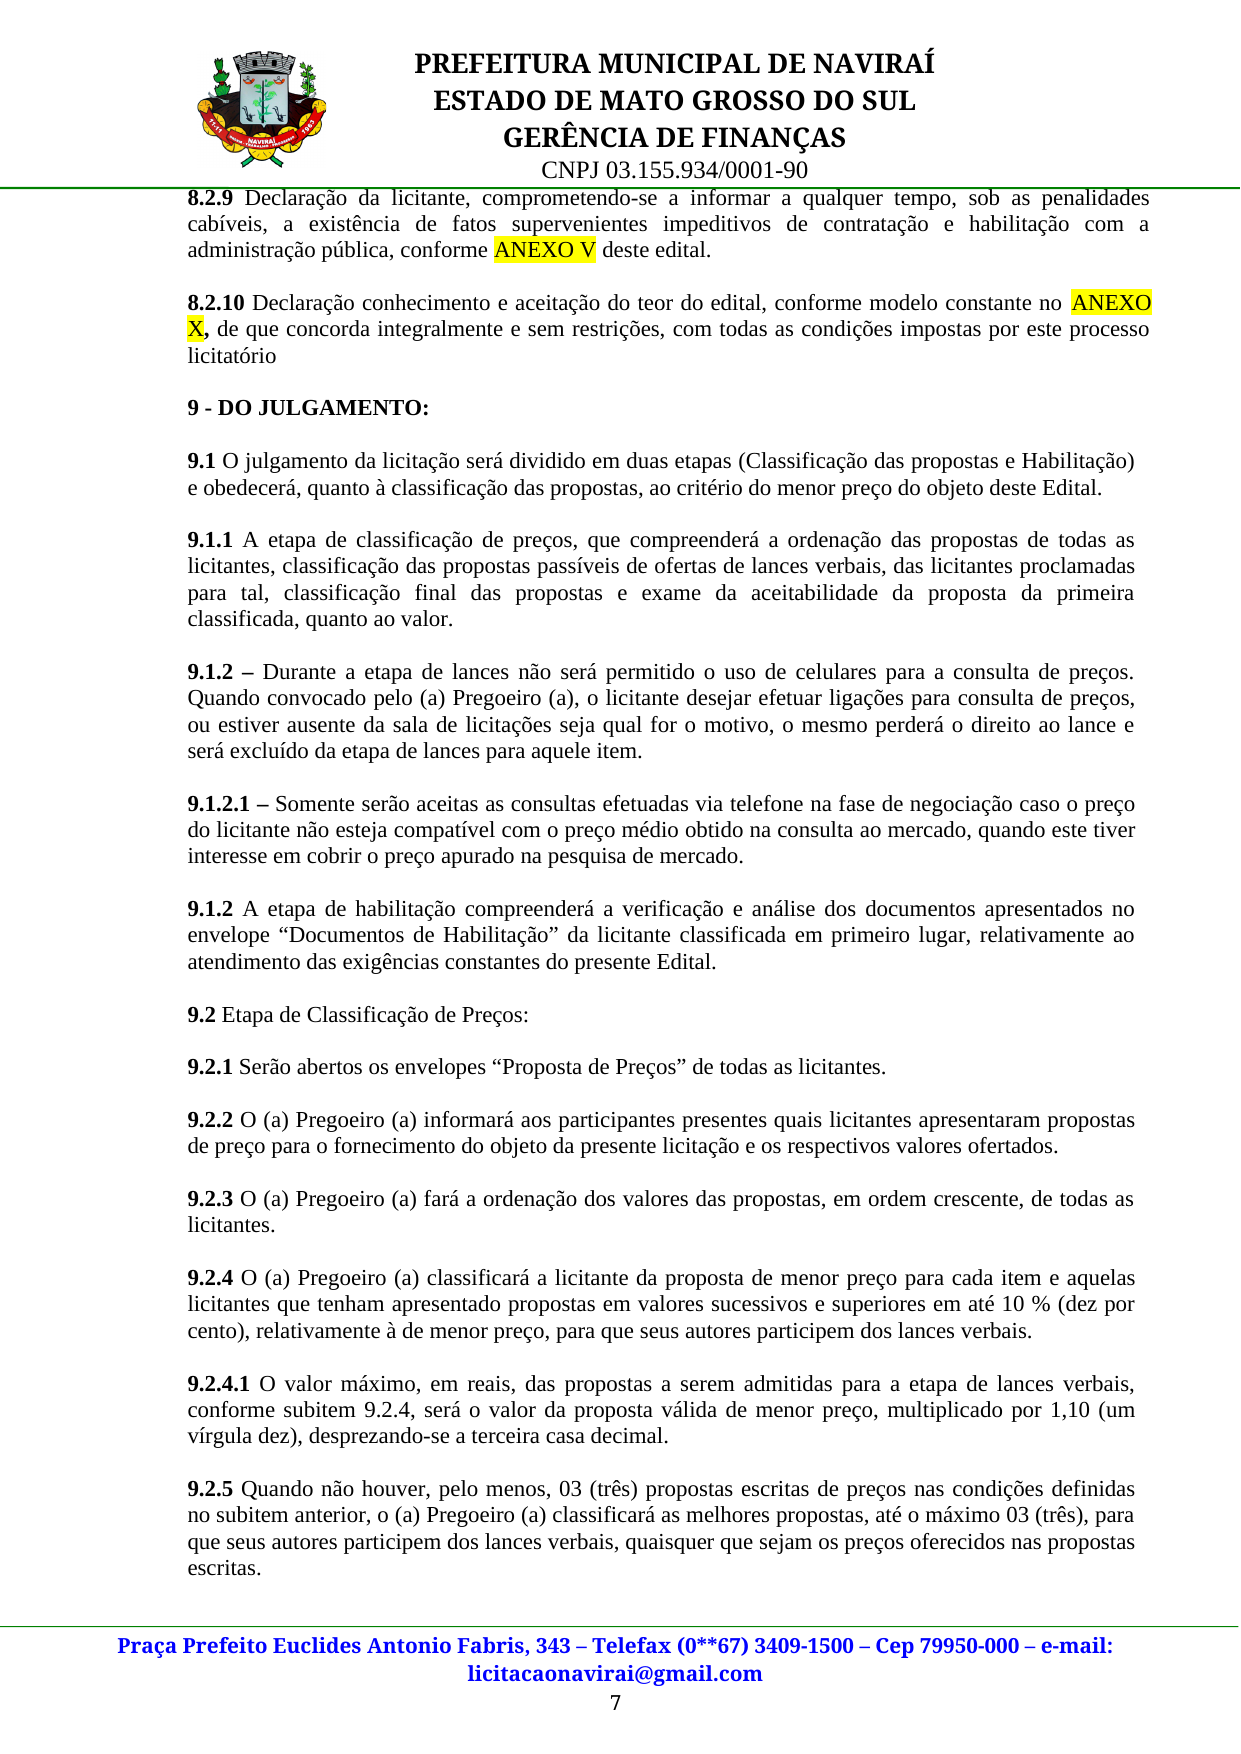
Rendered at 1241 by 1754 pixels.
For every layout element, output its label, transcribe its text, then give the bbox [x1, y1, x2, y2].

picture [197, 51, 327, 168]
text 9.2.4 O (a) Pregoeiro (a) classificará a licitante da proposta de menor preço para cada item e aquelas licitantes que tenham apresentado propostas em valores sucessivos e superiores em até 10 % (dez por cento), relativamente à de menor preço, para que seus autores participem dos lances verbais. [187, 1264, 1137, 1343]
text 8.2.9 Declaração da licitante, comprometendo-se a informar a qualquer tempo, sob as penalidades cabíveis, a existência de fatos supervenientes impeditivos de contratação e habilitação com a administração pública, conforme ANEXO V deste edital. [187, 184, 1152, 263]
text 9.2 Etapa de Classificação de Preços: [187, 1001, 1137, 1027]
text 9.2.2 O (a) Pregoeiro (a) informará aos participantes presentes quais licitantes apresentaram propostas de preço para o fornecimento do objeto da presente licitação e os respectivos valores ofertados. [187, 1106, 1137, 1159]
text 9.2.1 Serão abertos os envelopes “Proposta de Preços” de todas as licitantes. [187, 1053, 1137, 1080]
text 9.2.3 O (a) Pregoeiro (a) fará a ordenação dos valores das propostas, em ordem crescente, de todas as licitantes. [187, 1185, 1137, 1238]
text 9.1.2 – Durante a etapa de lances não será permitido o uso de celulares para a consulta de preços. Quando convocado pelo (a) Pregoeiro (a), o licitante desejar efetuar ligações para consulta de preços, ou estiver ausente da sala de licitações seja qual for o motivo, o mesmo perderá o direito ao lance e será excluído da etapa de lances para aquele item. [187, 658, 1137, 763]
text 9.1.2.1 – Somente serão aceitas as consultas efetuadas via telefone na fase de negociação caso o preço do licitante não esteja compatível com o preço médio obtido na consulta ao mercado, quando este tiver interesse em cobrir o preço apurado na pesquisa de mercado. [187, 790, 1137, 869]
text 9.1.1 A etapa de classificação de preços, que compreenderá a ordenação das propostas de todas as licitantes, classificação das propostas passíveis de ofertas de lances verbais, das licitantes proclamadas para tal, classificação final das propostas e exame da aceitabilidade da proposta da primeira classificada, quanto ao valor. [187, 526, 1137, 632]
text 9.2.4.1 O valor máximo, em reais, das propostas a serem admitidas para a etapa de lances verbais, conforme subitem 9.2.4, será o valor da proposta válida de menor preço, multiplicado por 1,10 (um vírgula dez), desprezando-se a terceira casa decimal. [187, 1369, 1137, 1449]
text 9 - DO JULGAMENTO: [187, 394, 1137, 421]
text 9.1 O julgamento da licitação será dividido em duas etapas (Classificação das propostas e Habilitação) e obedecerá, quanto à classificação das propostas, ao critério do menor preço do objeto deste Edital. [187, 447, 1137, 500]
text 8.2.10 Declaração conhecimento e aceitação do teor do edital, conforme modelo constante no ANEXO X, de que concorda integralmente e sem restrições, com todas as condições impostas por este processo licitatório [187, 289, 1152, 368]
text 9.2.5 Quando não houver, pelo menos, 03 (três) propostas escritas de preços nas condições definidas no subitem anterior, o (a) Pregoeiro (a) classificará as melhores propostas, até o máximo 03 (três), para que seus autores participem dos lances verbais, quaisquer que sejam os preços oferecidos nas propostas escritas. [187, 1475, 1137, 1580]
text 9.1.2 A etapa de habilitação compreenderá a verificação e análise dos documentos apresentados no envelope “Documentos de Habilitação” da licitante classificada em primeiro lugar, relativamente ao atendimento das exigências constantes do presente Edital. [187, 895, 1137, 974]
